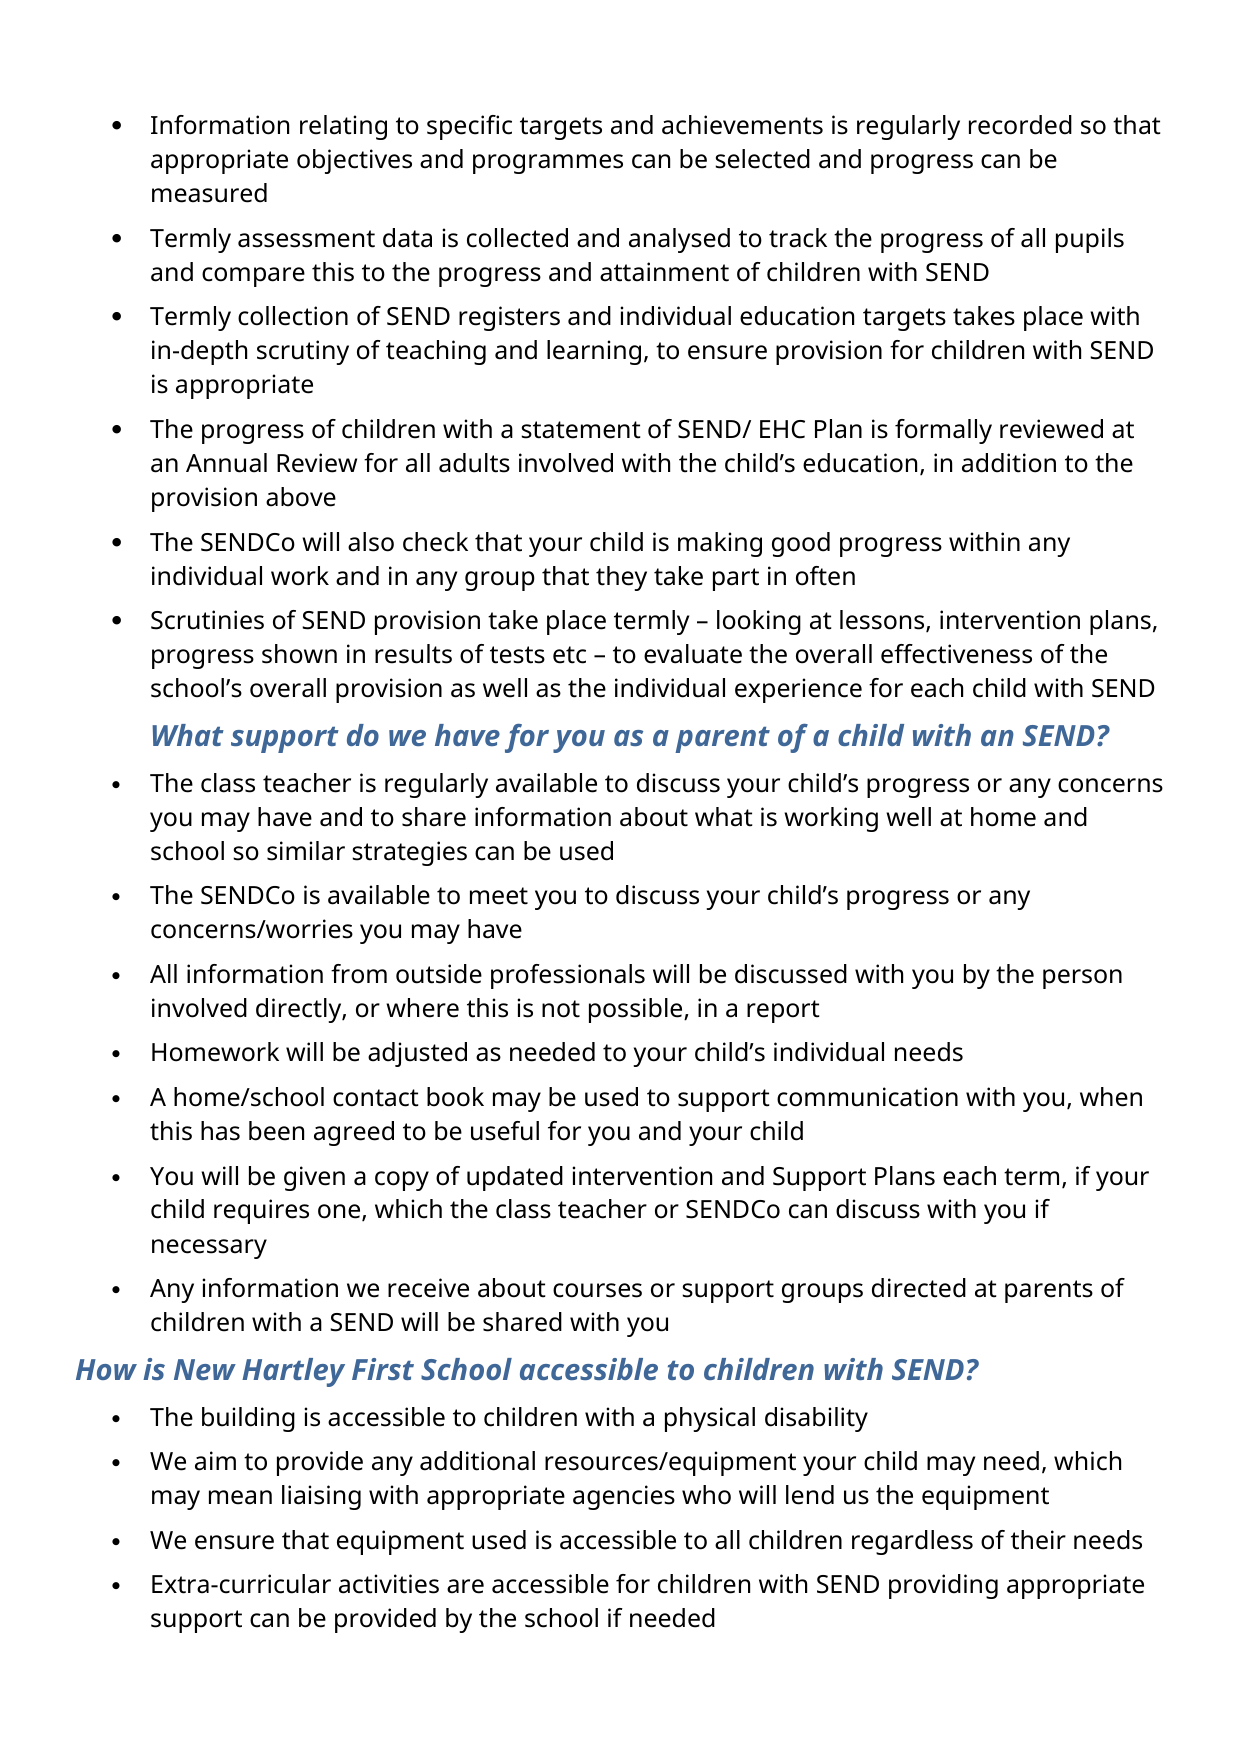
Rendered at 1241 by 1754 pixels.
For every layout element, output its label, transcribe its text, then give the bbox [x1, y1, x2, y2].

list A home/school contact book may be used to support communication with you, when this has been agreed to be useful for you and your child [112, 1079, 1165, 1148]
text How is New Hartley First School accessible to children with SEND? [75, 1349, 1165, 1389]
list You will be given a copy of updated intervention and Support Plans each term, if your child requires one, which the class teacher or SENDCo can discuss with you if necessary [112, 1158, 1165, 1260]
list We aim to provide any additional resources/equipment your child may need, which may mean liaising with appropriate agencies who will lend us the equipment [112, 1444, 1165, 1512]
list Any information we receive about courses or support groups directed at parents of children with a SEND will be shared with you [112, 1271, 1165, 1339]
text What support do we have for you as a parent of a child with an SEND? [150, 715, 1165, 755]
list Homework will be adjusted as needed to your child’s individual needs [112, 1035, 1165, 1069]
list All information from outside professionals will be discussed with you by the person involved directly, or where this is not possible, in a report [112, 957, 1165, 1025]
list The building is accessible to children with a physical disability [112, 1399, 1165, 1433]
list Extra-curricular activities are accessible for children with SEND providing appropriate support can be provided by the school if needed [112, 1567, 1165, 1635]
list The SENDCo will also check that your child is making good progress within any individual work and in any group that they take part in often [112, 524, 1165, 592]
list We ensure that equipment used is accessible to all children regardless of their needs [112, 1522, 1165, 1556]
list The class teacher is regularly available to discuss your child’s progress or any concerns you may have and to share information about what is working well at home and school so similar strategies can be used [112, 765, 1165, 868]
list Termly assessment data is collected and analysed to track the progress of all pupils and compare this to the progress and attainment of children with SEND [112, 220, 1165, 288]
list The SENDCo is available to meet you to discuss your child’s progress or any concerns/worries you may have [112, 878, 1165, 946]
list Scrutinies of SEND provision take place termly – looking at lessons, intervention plans, progress shown in results of tests etc – to evaluate the overall effectiveness of the school’s overall provision as well as the individual experience for each child with SEND [112, 603, 1165, 705]
list The progress of children with a statement of SEND/ EHC Plan is formally reviewed at an Annual Review for all adults involved with the child’s education, in addition to the provision above [112, 412, 1165, 514]
list Information relating to specific targets and achievements is regularly recorded so that appropriate objectives and programmes can be selected and progress can be measured [112, 108, 1165, 210]
list Termly collection of SEND registers and individual education targets takes place with in-depth scrutiny of teaching and learning, to ensure provision for children with SEND is appropriate [112, 299, 1165, 401]
